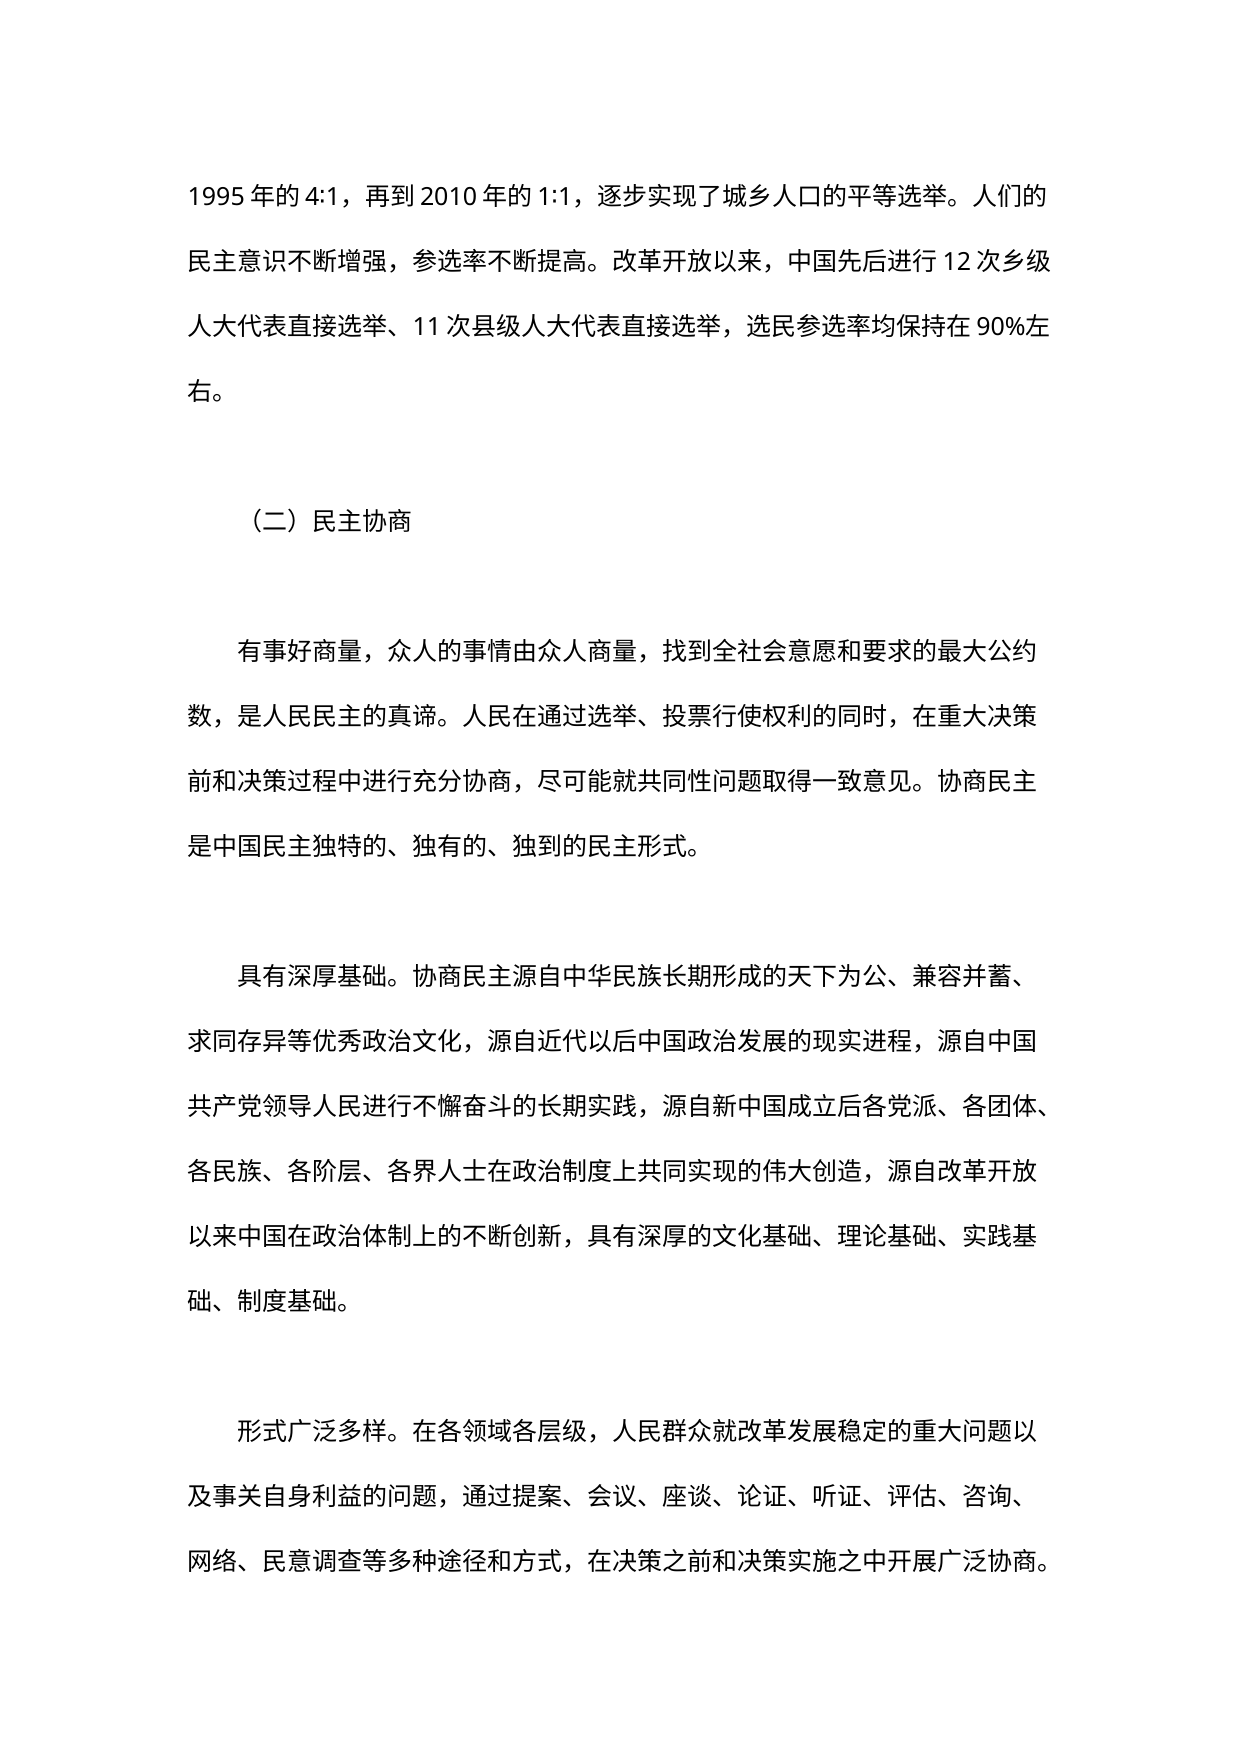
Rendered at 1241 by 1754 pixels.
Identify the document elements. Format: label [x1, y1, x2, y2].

text [187, 162, 1053, 1592]
